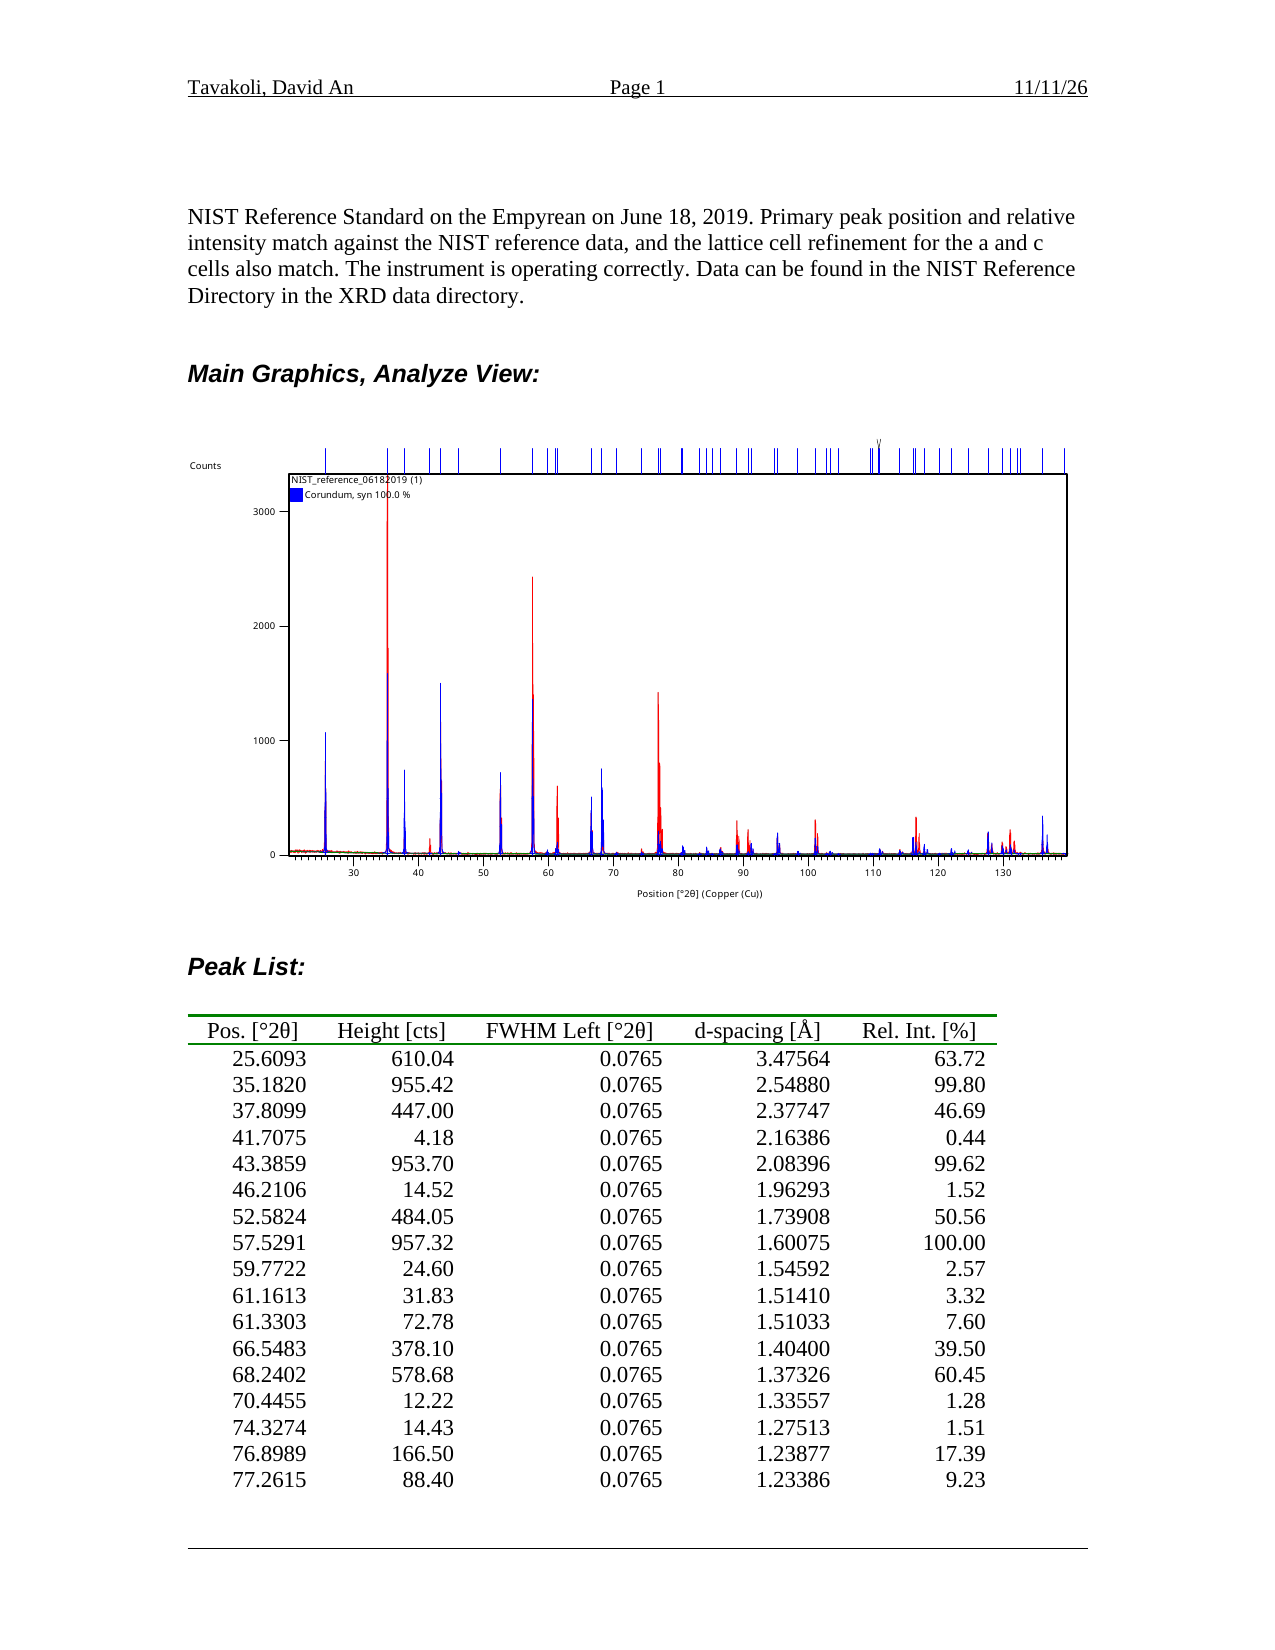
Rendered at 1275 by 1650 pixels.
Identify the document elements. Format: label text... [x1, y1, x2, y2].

table_cell 1.23877 [674, 1440, 841, 1466]
table_cell 99.62 [841, 1150, 997, 1176]
table_cell 1.60075 [674, 1229, 841, 1256]
table_cell 68.2402 [188, 1361, 318, 1387]
table_cell 1.51410 [674, 1282, 841, 1308]
table_cell 31.83 [318, 1282, 465, 1308]
table_cell 0.0765 [465, 1071, 674, 1097]
table_cell 1.27513 [674, 1414, 841, 1440]
table_cell 24.60 [318, 1256, 465, 1282]
table_cell 1.73908 [674, 1203, 841, 1229]
table_cell 1.40400 [674, 1335, 841, 1361]
table_cell 166.50 [318, 1440, 465, 1466]
table_cell 57.5291 [188, 1229, 318, 1256]
table_cell 484.05 [318, 1203, 465, 1229]
table_cell 4.18 [318, 1124, 465, 1150]
table_cell 0.0765 [465, 1440, 674, 1466]
table_cell 578.68 [318, 1361, 465, 1387]
table_cell 63.72 [841, 1045, 997, 1071]
table_cell 14.52 [318, 1176, 465, 1203]
table_cell 1.51 [841, 1414, 997, 1440]
table_cell 66.5483 [188, 1335, 318, 1361]
table_cell 0.0765 [465, 1150, 674, 1176]
subtitle Peak List: [187, 952, 1087, 981]
table_cell 50.56 [841, 1203, 997, 1229]
table_cell 0.0765 [465, 1124, 674, 1150]
table_cell 0.0765 [465, 1387, 674, 1414]
table_cell 3.47564 [674, 1045, 841, 1071]
table_cell 2.08396 [674, 1150, 841, 1176]
table_header d-spacing [Å] [674, 1017, 841, 1043]
table_cell 9.23 [841, 1466, 997, 1493]
subtitle Main Graphics, Analyze View: [187, 359, 1087, 388]
table_cell 46.2106 [188, 1176, 318, 1203]
table_cell 2.16386 [674, 1124, 841, 1150]
table_cell 1.28 [841, 1387, 997, 1414]
table_cell 52.5824 [188, 1203, 318, 1229]
table_cell 1.52 [841, 1176, 997, 1203]
text NIST Reference Standard on the Empyrean on June 18, 2019. Primary peak position and relative intensity match against the NIST reference data, and the lattice cell refinement for the a and c cells also match. The instrument is operating correctly. Data can be found in the NIST Reference Directory in the XRD data directory. [187, 203, 1087, 308]
table_cell 957.32 [318, 1229, 465, 1256]
table_cell 61.3303 [188, 1308, 318, 1334]
table_cell 61.1613 [188, 1282, 318, 1308]
table_header Rel. Int. [%] [841, 1017, 997, 1043]
table_cell 0.0765 [465, 1176, 674, 1203]
table_cell 70.4455 [188, 1387, 318, 1414]
table_cell 0.0765 [465, 1466, 674, 1493]
table_cell 2.37747 [674, 1098, 841, 1124]
table_cell 99.80 [841, 1071, 997, 1097]
table_cell 0.0765 [465, 1098, 674, 1124]
table_cell 3.32 [841, 1282, 997, 1308]
table_cell 59.7722 [188, 1256, 318, 1282]
table_cell 0.0765 [465, 1045, 674, 1071]
table_cell 17.39 [841, 1440, 997, 1466]
table_cell 46.69 [841, 1098, 997, 1124]
table_cell 0.0765 [465, 1229, 674, 1256]
table_cell 0.0765 [465, 1414, 674, 1440]
table_cell 74.3274 [188, 1414, 318, 1440]
table_cell 43.3859 [188, 1150, 318, 1176]
table_cell 0.0765 [465, 1308, 674, 1334]
table_cell 25.6093 [188, 1045, 318, 1071]
table_cell 2.54880 [674, 1071, 841, 1097]
table_header Pos. [°2θ] [188, 1017, 318, 1043]
table_cell 1.51033 [674, 1308, 841, 1334]
table_cell 1.54592 [674, 1256, 841, 1282]
table_cell 60.45 [841, 1361, 997, 1387]
table_cell 1.23386 [674, 1466, 841, 1493]
table_cell 76.8989 [188, 1440, 318, 1466]
table_cell 41.7075 [188, 1124, 318, 1150]
table_cell 35.1820 [188, 1071, 318, 1097]
table_cell 1.33557 [674, 1387, 841, 1414]
table_cell 77.2615 [188, 1466, 318, 1493]
table_cell 14.43 [318, 1414, 465, 1440]
table_cell 100.00 [841, 1229, 997, 1256]
table_cell 0.44 [841, 1124, 997, 1150]
table_cell 955.42 [318, 1071, 465, 1097]
table_cell 447.00 [318, 1098, 465, 1124]
table_cell 0.0765 [465, 1256, 674, 1282]
table_cell 7.60 [841, 1308, 997, 1334]
table_cell 1.37326 [674, 1361, 841, 1387]
table_header FWHM Left [°2θ] [465, 1017, 674, 1043]
table_cell 610.04 [318, 1045, 465, 1071]
table_cell 37.8099 [188, 1098, 318, 1124]
table_cell 1.96293 [674, 1176, 841, 1203]
table_cell 72.78 [318, 1308, 465, 1334]
table_cell 12.22 [318, 1387, 465, 1414]
table_cell 953.70 [318, 1150, 465, 1176]
table_cell 0.0765 [465, 1335, 674, 1361]
table_cell 0.0765 [465, 1282, 674, 1308]
table_cell 2.57 [841, 1256, 997, 1282]
table_cell 39.50 [841, 1335, 997, 1361]
table_cell 0.0765 [465, 1203, 674, 1229]
table_cell 0.0765 [465, 1361, 674, 1387]
table_header Height [cts] [318, 1017, 465, 1043]
table_cell 88.40 [318, 1466, 465, 1493]
table_cell 378.10 [318, 1335, 465, 1361]
